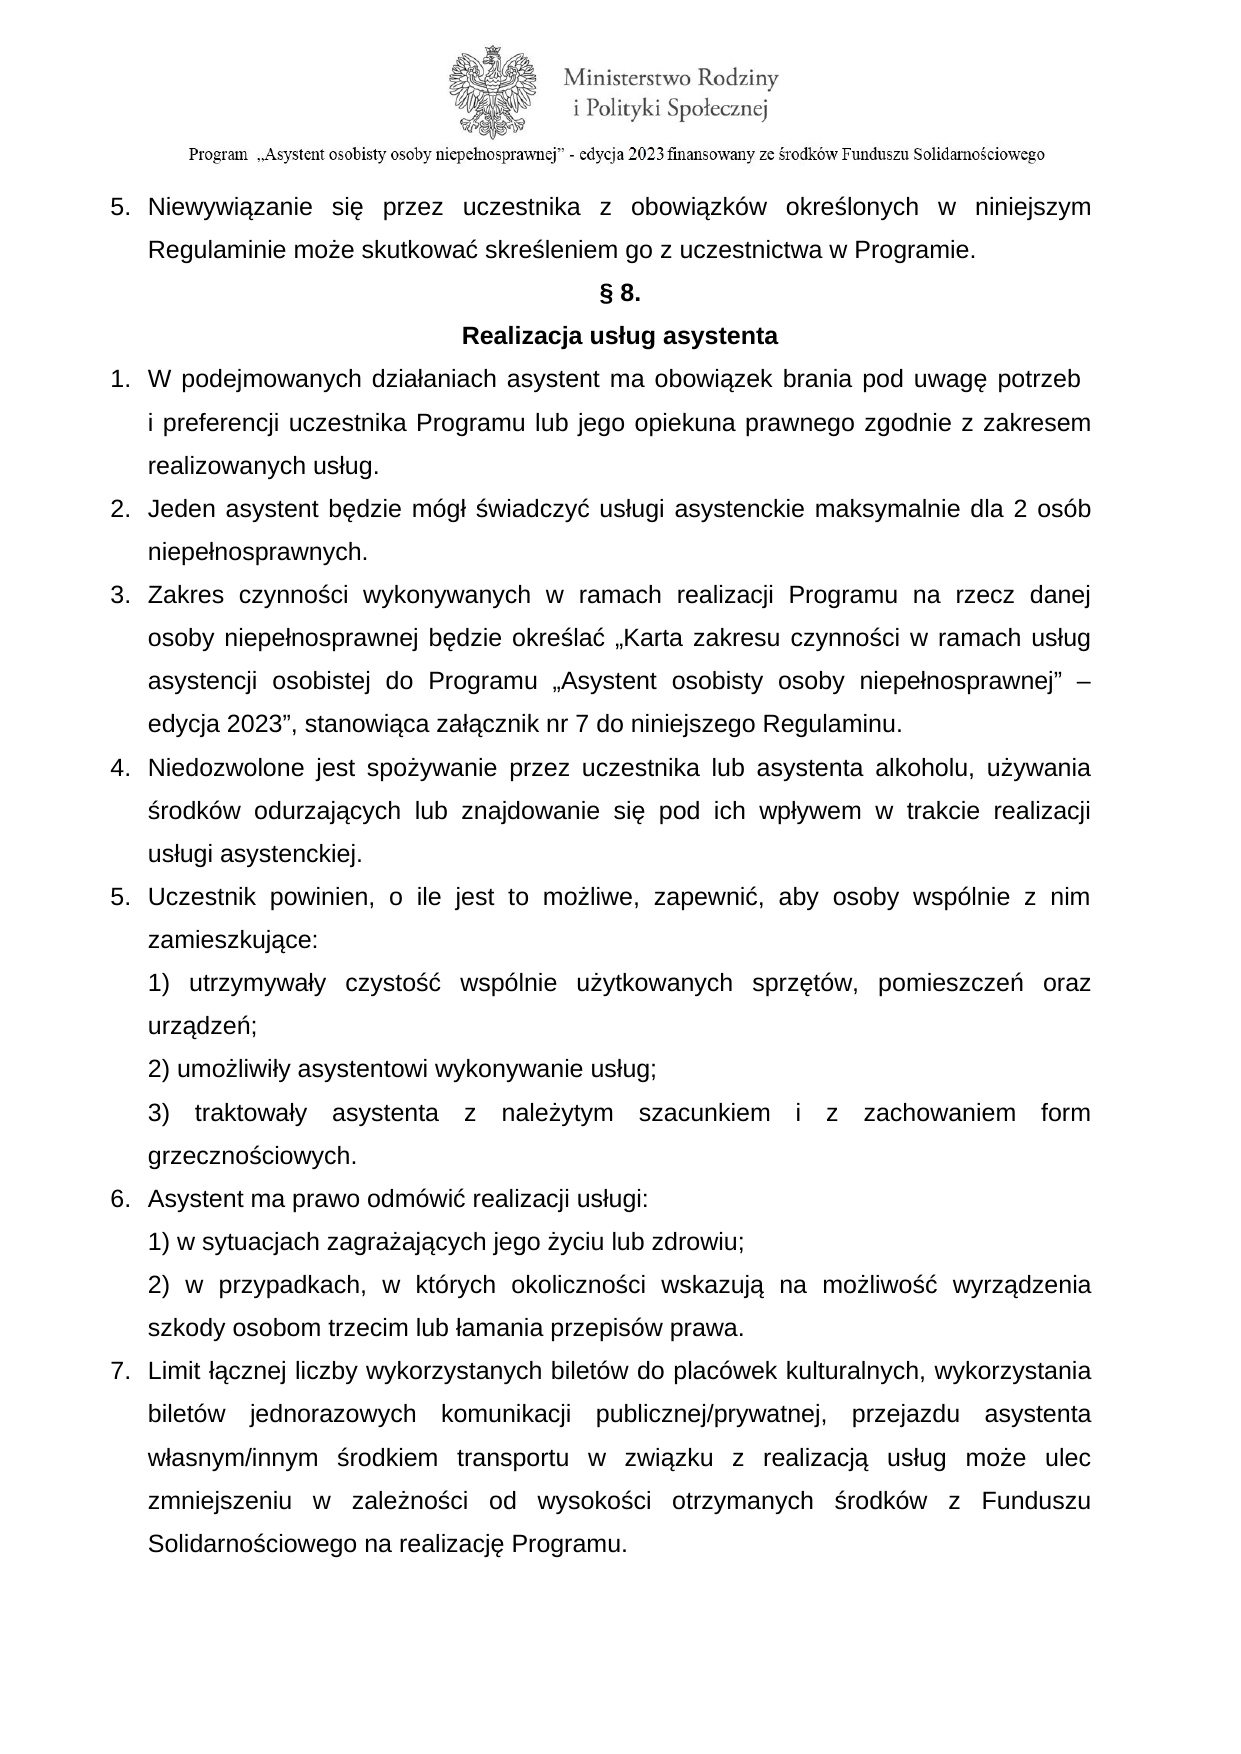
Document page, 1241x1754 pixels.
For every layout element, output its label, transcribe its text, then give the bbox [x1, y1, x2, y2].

list 3) traktowały asystenta z należytym szacunkiem i z zachowaniem form grzecznościowych. [148, 1098, 1093, 1169]
list Zakres czynności wykonywanych w ramach realizacji Programu na rzecz danej osoby niepełnosprawnej będzie określać „Karta zakresu czynności w ramach usług asystencji osobistej do Programu „Asystent osobisty osoby niepełnosprawnej” – edycja 2023”, stanowiąca załącznik nr 7 do niniejszego Regulaminu. [110, 580, 1093, 738]
list Asystent ma prawo odmówić realizacji usługi: [110, 1184, 1093, 1213]
list 1) utrzymywały czystość wspólnie użytkowanych sprzętów, pomieszczeń oraz urządzeń; [148, 968, 1093, 1040]
picture [140, 30, 1085, 174]
text § 8. [148, 278, 1093, 307]
list Limit łącznej liczby wykorzystanych biletów do placówek kulturalnych, wykorzystania biletów jednorazowych komunikacji publicznej/prywatnej, przejazdu asystenta własnym/innym środkiem transportu w związku z realizacją usług może ulec zmniejszeniu w zależności od wysokości otrzymanych środków z Funduszu Solidarnościowego na realizację Programu. [110, 1356, 1093, 1558]
list 2) w przypadkach, w których okoliczności wskazują na możliwość wyrządzenia szkody osobom trzecim lub łamania przepisów prawa. [148, 1270, 1093, 1342]
text Realizacja usług asystenta [148, 321, 1093, 350]
list 1) w sytuacjach zagrażających jego życiu lub zdrowiu; [148, 1227, 1093, 1256]
list Niedozwolone jest spożywanie przez uczestnika lub asystenta alkoholu, używania środków odurzających lub znajdowanie się pod ich wpływem w trakcie realizacji usługi asystenckiej. [110, 753, 1093, 868]
list 2) umożliwiły asystentowi wykonywanie usług; [148, 1054, 1093, 1083]
list W podejmowanych działaniach asystent ma obowiązek brania pod uwagę potrzeb i preferencji uczestnika Programu lub jego opiekuna prawnego zgodnie z zakresem realizowanych usług. [110, 364, 1093, 479]
list Uczestnik powinien, o ile jest to możliwe, zapewnić, aby osoby wspólnie z nim zamieszkujące: [110, 882, 1093, 954]
list Niewywiązanie się przez uczestnika z obowiązków określonych w niniejszym Regulaminie może skutkować skreśleniem go z uczestnictwa w Programie. [110, 192, 1093, 264]
list Jeden asystent będzie mógł świadczyć usługi asystenckie maksymalnie dla 2 osób niepełnosprawnych. [110, 494, 1093, 566]
